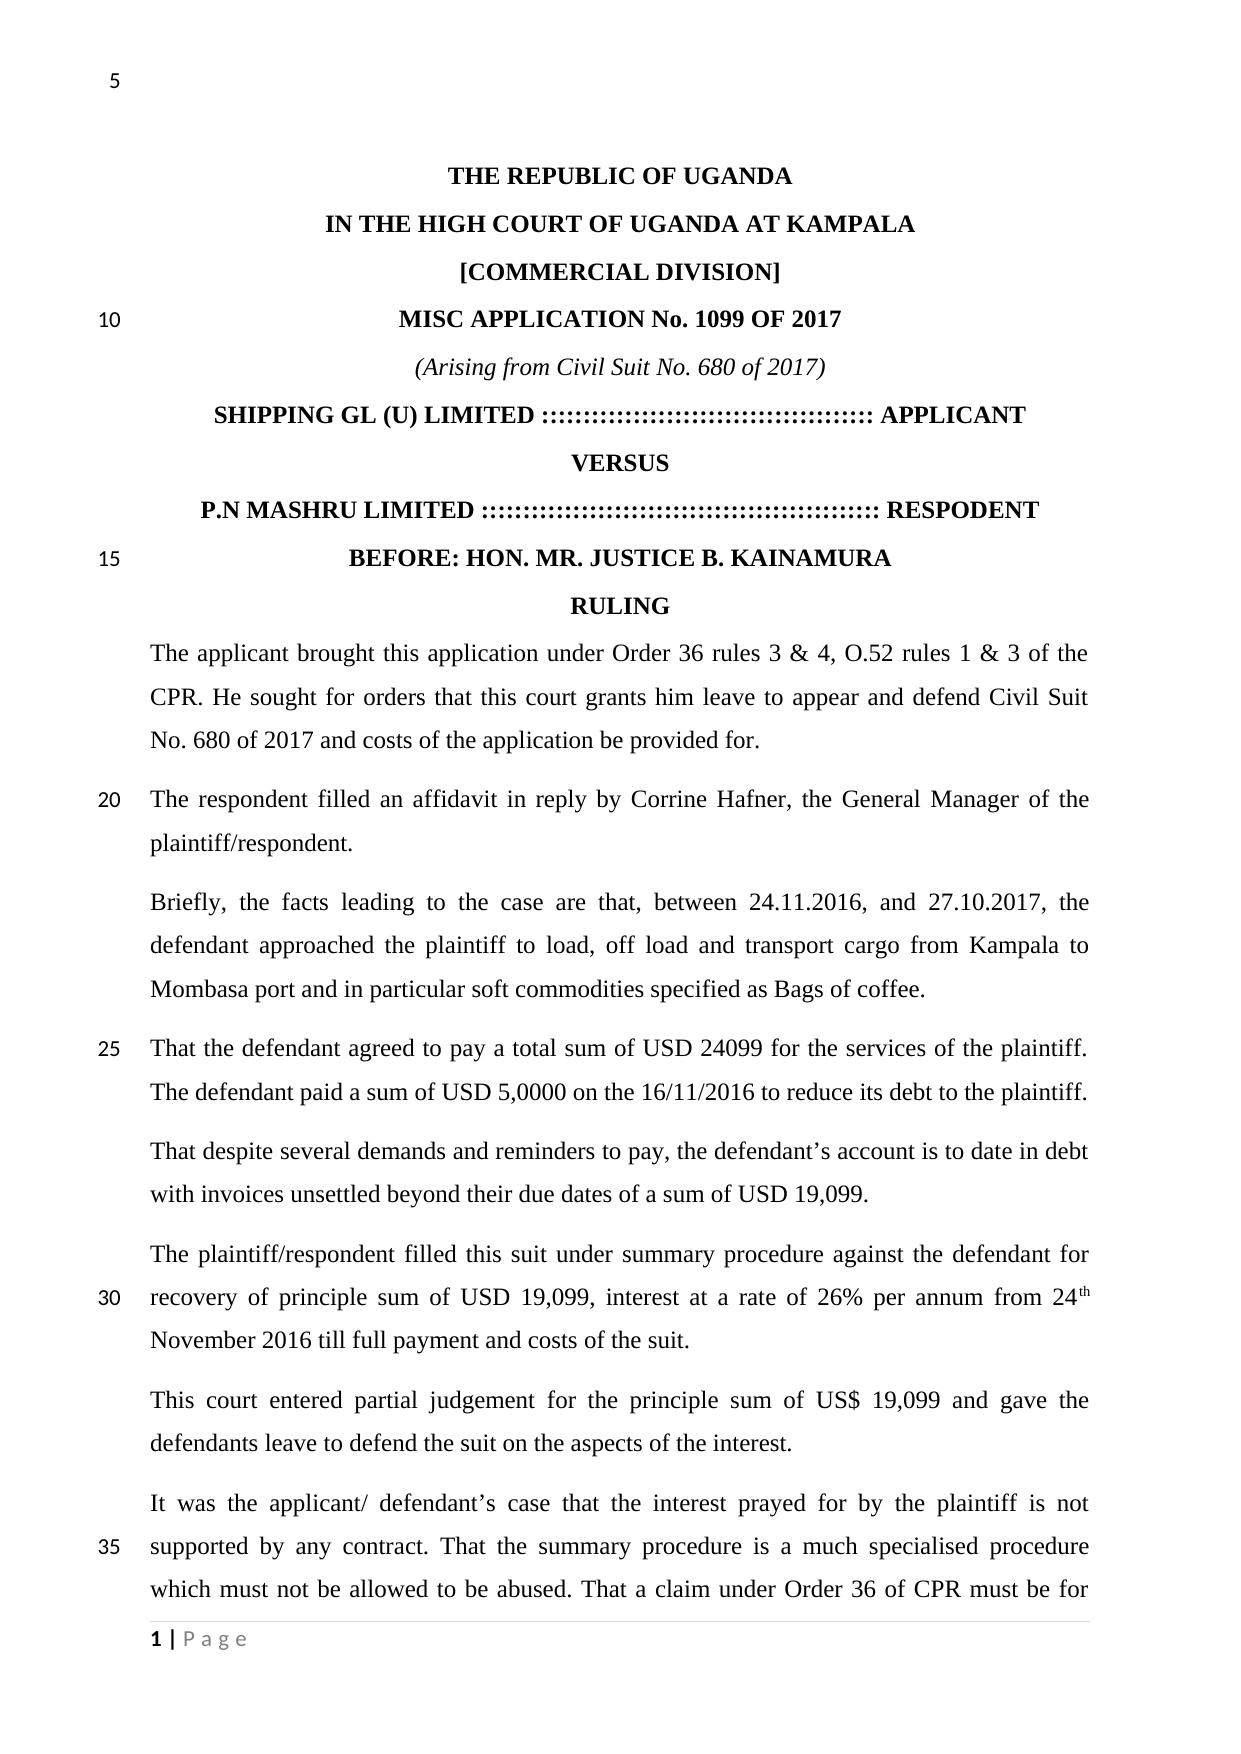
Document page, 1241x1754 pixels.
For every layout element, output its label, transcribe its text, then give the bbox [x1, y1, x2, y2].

text IN THE HIGH COURT OF UGANDA AT KAMPALA [150, 209, 1090, 238]
text VERSUS [150, 448, 1090, 476]
text Briefly, the facts leading to the case are that, between 24.11.2016, and 27.10.2017, the defendant approached the plaintiff to load, off load and transport cargo from Kampala to Mombasa port and in particular soft commodities specified as Bags of coffee. [150, 887, 1090, 1002]
text MISC APPLICATION No. 1099 OF 2017 [150, 304, 1090, 333]
text BEFORE: HON. MR. JUSTICE B. KAINAMURA [150, 543, 1090, 572]
text That the defendant agreed to pay a total sum of USD 24099 for the services of the plaintiff. The defendant paid a sum of USD 5,0000 on the 16/11/2016 to reduce its debt to the plaintiff. [150, 1033, 1090, 1105]
text RULING [150, 591, 1090, 619]
text This court entered partial judgement for the principle sum of US$ 19,099 and gave the defendants leave to defend the suit on the aspects of the interest. [150, 1385, 1090, 1457]
text THE REPUBLIC OF UGANDA [150, 161, 1090, 190]
text (Arising from Civil Suit No. 680 of 2017) [150, 352, 1090, 381]
text P.N MASHRU LIMITED :::::::::::::::::::::::::::::::::::::::::::::::: RESPODENT [150, 495, 1090, 524]
text The plaintiff/respondent filled this suit under summary procedure against the defendant for recovery of principle sum of USD 19,099, interest at a rate of 26% per annum from 24th November 2016 till full payment and costs of the suit. [150, 1239, 1090, 1354]
text The respondent filled an affidavit in reply by Corrine Hafner, the General Manager of the plaintiff/respondent. [150, 784, 1090, 856]
text SHIPPING GL (U) LIMITED :::::::::::::::::::::::::::::::::::::::: APPLICANT [150, 400, 1090, 429]
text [150, 1488, 1090, 1603]
text The applicant brought this application under Order 36 rules 3 & 4, O.52 rules 1 & 3 of the CPR. He sought for orders that this court grants him leave to appear and defend Civil Suit No. 680 of 2017 and costs of the application be provided for. [150, 638, 1090, 753]
text [COMMERCIAL DIVISION] [150, 257, 1090, 286]
text That despite several demands and reminders to pay, the defendant’s account is to date in debt with invoices unsettled beyond their due dates of a sum of USD 19,099. [150, 1136, 1090, 1208]
